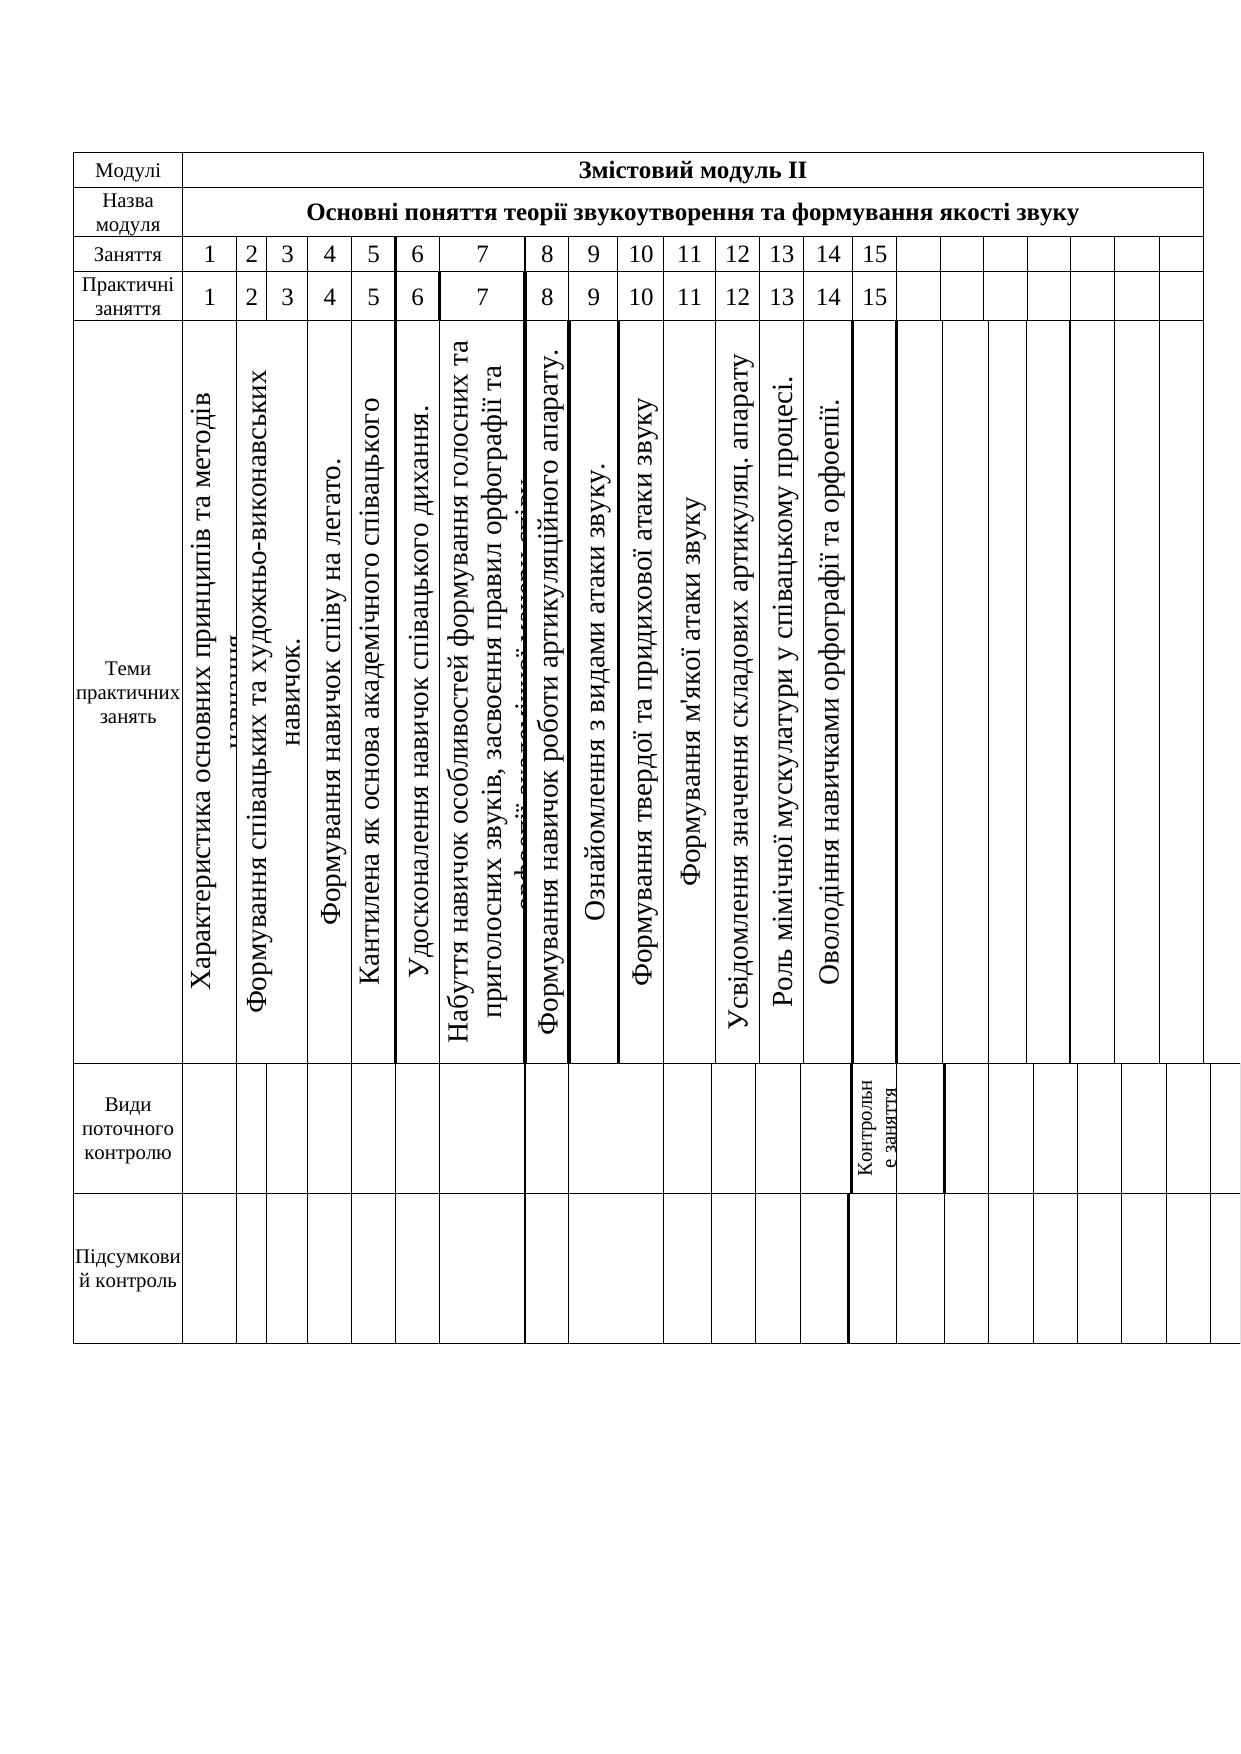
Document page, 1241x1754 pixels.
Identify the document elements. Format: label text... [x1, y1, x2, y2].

table_cell [1211, 1064, 1240, 1192]
table_cell [1071, 237, 1114, 271]
table_cell Формування співацьких та художньо-виконавських навичок. [237, 321, 307, 1063]
table_header Змістовий модуль ІІ [183, 153, 1203, 187]
table_cell 9 [569, 237, 617, 271]
table_cell [267, 1064, 307, 1192]
table_cell 9 [569, 272, 617, 320]
table_cell [854, 321, 895, 1063]
table_cell Назва модуля [74, 188, 182, 236]
table_cell 4 [308, 237, 351, 271]
table_cell Оволодіння навичками орфографії та орфоепії. [804, 321, 851, 1063]
table_cell 1 [183, 237, 236, 271]
table_cell 14 [804, 272, 852, 320]
table_cell [1167, 1194, 1210, 1343]
table_cell [664, 1064, 711, 1192]
table_cell [1078, 1064, 1121, 1192]
table_cell [1078, 1194, 1121, 1343]
table_cell [664, 1194, 711, 1343]
table_cell 8 [527, 272, 568, 320]
table_cell [1027, 321, 1069, 1063]
table_cell [308, 1064, 351, 1192]
table_cell 3 [267, 272, 307, 320]
table_cell 7 [441, 272, 523, 320]
table_cell Характеристика основних принципів та методів навчання [183, 321, 236, 1063]
table_cell Набуття навичок особливостей формування голосних та приголосних звуків, засвоєння правил орфографії та орфоепії академічної манери співу. [440, 321, 523, 1063]
table_cell 15 [853, 237, 896, 271]
table_cell [237, 1194, 266, 1343]
table_cell Формування м'якої атаки звуку [664, 321, 715, 1063]
table_cell 1 [183, 272, 236, 320]
table_cell Удосконалення навичок співацького дихання. [397, 321, 439, 1063]
table_cell [756, 1064, 800, 1192]
table_cell 5 [352, 237, 394, 271]
table_cell 5 [352, 272, 394, 320]
table_cell Формування твердої та придихової атаки звуку [620, 321, 663, 1063]
table_cell [1115, 237, 1159, 271]
table_cell [801, 1194, 847, 1343]
table_cell Кантилена як основа академічного співацького мистецтва. [352, 321, 394, 1063]
table_cell Теми практичних занять [74, 321, 182, 1063]
table_cell [1115, 321, 1159, 1063]
table_cell [1034, 1194, 1077, 1343]
table_cell 7 [440, 237, 524, 271]
table_cell [1071, 321, 1114, 1063]
table_cell 10 [618, 237, 663, 271]
table_cell [984, 272, 1027, 320]
table_cell Види поточного контролю [74, 1064, 182, 1192]
table_cell 12 [716, 272, 759, 320]
table_cell [1028, 272, 1070, 320]
table_header Модулі [74, 153, 182, 187]
table_cell [850, 1194, 896, 1343]
table_cell [712, 1064, 755, 1192]
table_cell Усвідомлення значення складових артикуляц. апарату [716, 321, 759, 1063]
table_cell 13 [760, 237, 803, 271]
table_cell [989, 1194, 1033, 1343]
table_cell [989, 321, 1026, 1063]
table_cell [1071, 272, 1114, 320]
table_cell Заняття [74, 237, 182, 271]
table_cell 15 [853, 272, 896, 320]
table_cell [1034, 1064, 1077, 1192]
table_cell 13 [760, 272, 803, 320]
table_cell [801, 1064, 850, 1192]
table_cell Роль мімічної мускулатури у співацькому процесі. [760, 321, 803, 1063]
table_cell [526, 1064, 568, 1192]
table_cell 12 [716, 237, 759, 271]
table_cell 8 [526, 237, 568, 271]
table_cell Основні поняття теорії звукоутворення та формування якості звуку [183, 188, 1203, 236]
table_cell [1122, 1194, 1166, 1343]
table_cell [1160, 237, 1203, 271]
table_cell [569, 1194, 663, 1343]
table_cell [943, 321, 988, 1063]
table_cell 6 [397, 237, 439, 271]
table_cell [897, 272, 940, 320]
table_cell [941, 272, 983, 320]
table_cell 4 [308, 272, 351, 320]
table_cell [183, 1194, 236, 1343]
table_cell [989, 1064, 1033, 1192]
table_cell [1115, 272, 1159, 320]
table_cell [984, 237, 1027, 271]
table_cell [945, 1194, 988, 1343]
table_cell [1122, 1064, 1166, 1192]
table_cell Контрольне заняття [853, 1064, 896, 1192]
table_cell [1211, 1194, 1240, 1343]
table_cell [712, 1194, 755, 1343]
table_cell 10 [618, 272, 663, 320]
table_cell [267, 1194, 307, 1343]
table_cell [897, 1194, 944, 1343]
table_cell [237, 1064, 266, 1192]
table_cell [897, 1064, 943, 1192]
table_cell 11 [664, 237, 715, 271]
table_cell [941, 237, 983, 271]
table_cell [898, 321, 942, 1063]
table_cell Формування навичок роботи артикуляційного апарату. [527, 321, 567, 1063]
table_cell 6 [397, 272, 438, 320]
table_cell 2 [237, 237, 266, 271]
table_cell [440, 1194, 524, 1343]
table_cell [897, 237, 940, 271]
table_cell 14 [804, 237, 852, 271]
table_cell 11 [664, 272, 715, 320]
table_cell Формування навичок співу на легато. [308, 321, 351, 1063]
table_cell Підсумковий контроль [74, 1194, 182, 1343]
table_cell 3 [267, 237, 307, 271]
table_cell 2 [237, 272, 266, 320]
table_cell Практичні заняття [74, 272, 182, 320]
table_cell [946, 1064, 988, 1192]
table_cell [569, 1064, 663, 1192]
table_cell [1167, 1064, 1210, 1192]
table_cell [526, 1194, 568, 1343]
table_cell [756, 1194, 800, 1343]
table_cell [183, 1064, 236, 1192]
table_cell [308, 1194, 351, 1343]
table_cell [1160, 272, 1203, 320]
table_cell [352, 1064, 395, 1192]
table_cell [440, 1064, 524, 1192]
table_cell Ознайомлення з видами атаки звуку. [571, 321, 617, 1063]
table_cell [396, 1194, 439, 1343]
table_cell [1160, 321, 1203, 1063]
table_cell [1028, 237, 1070, 271]
table_cell [352, 1194, 395, 1343]
table_cell [396, 1064, 439, 1192]
